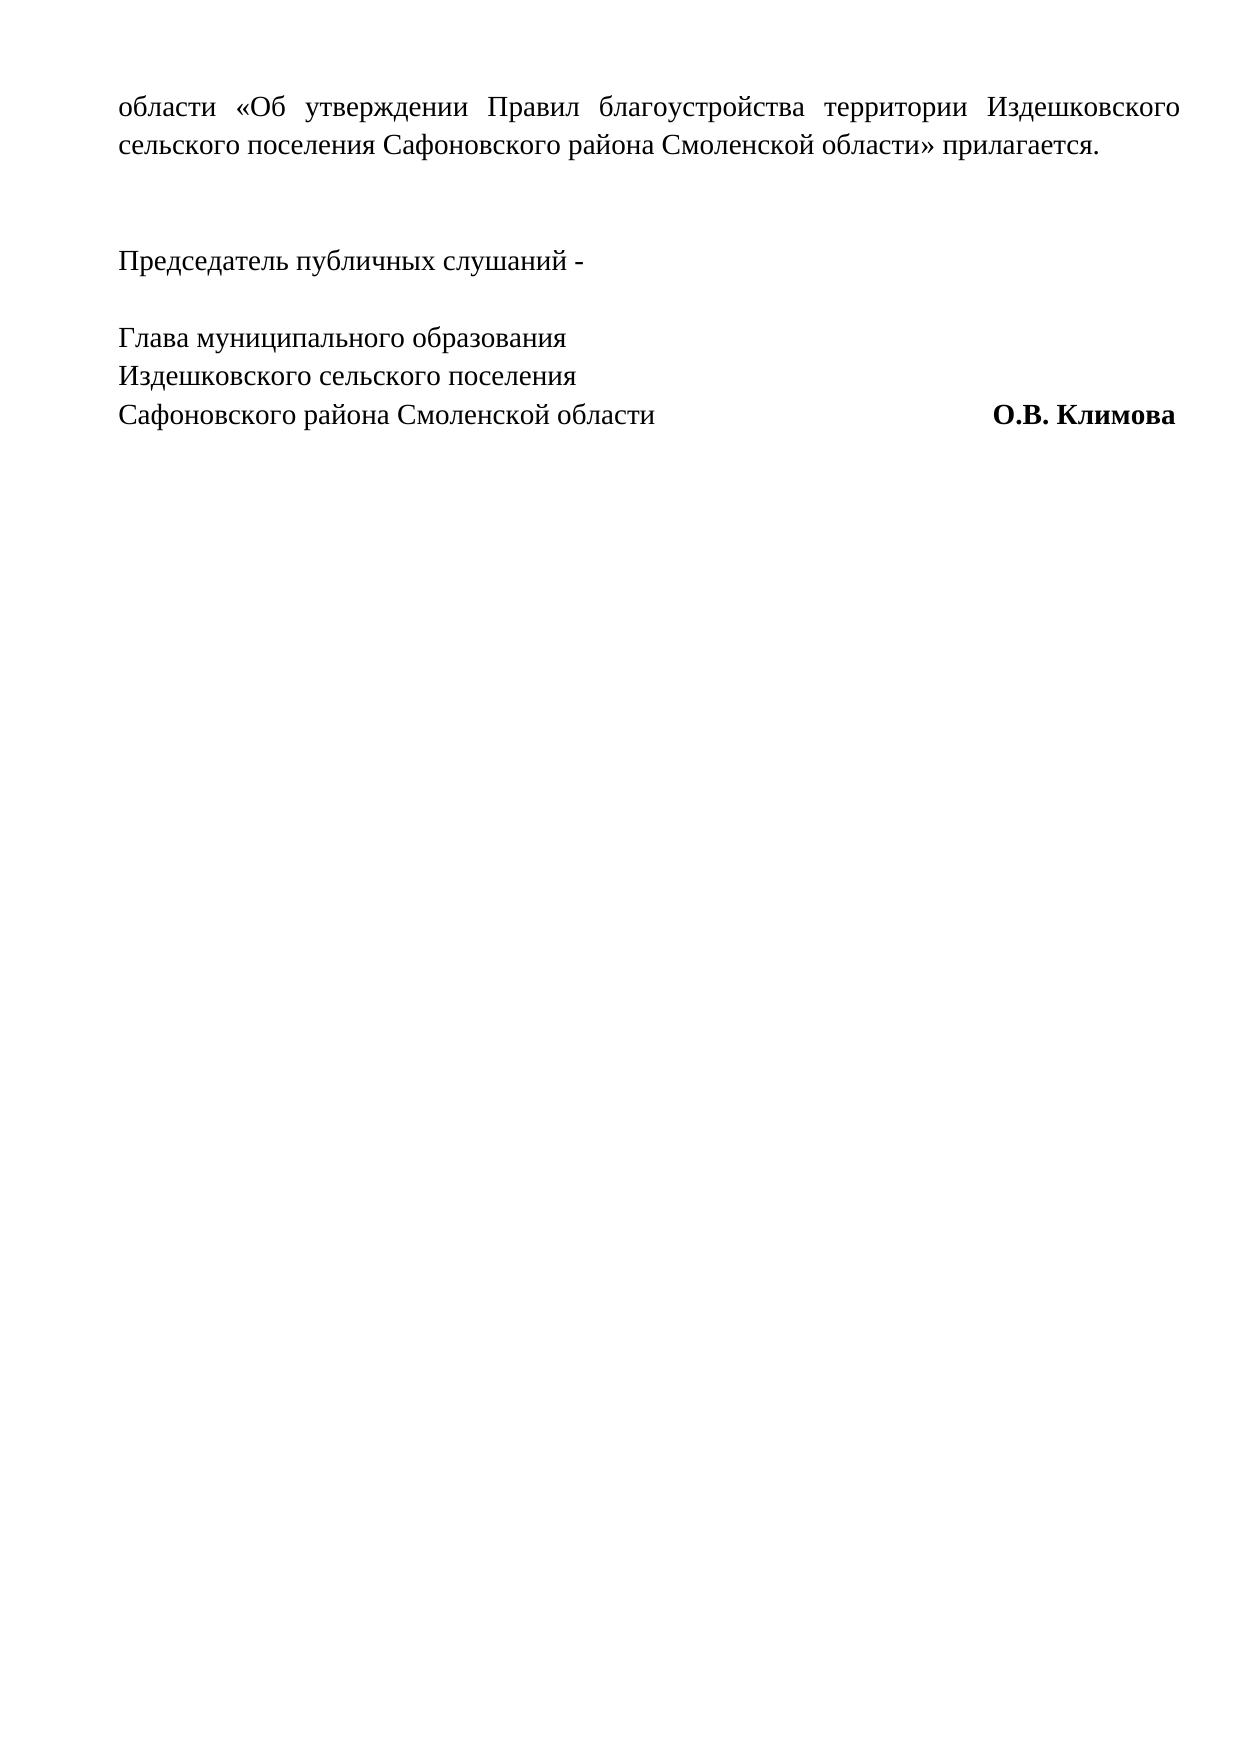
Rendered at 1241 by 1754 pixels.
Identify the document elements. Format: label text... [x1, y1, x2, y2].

text Сафоновского района Смоленской области О.В. Климова [118, 397, 1181, 431]
text Председатель публичных слушаний - [118, 243, 1181, 276]
text Издешковского сельского поселения [118, 358, 1181, 392]
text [118, 89, 1181, 161]
text Глава муниципального образования [118, 320, 1181, 353]
